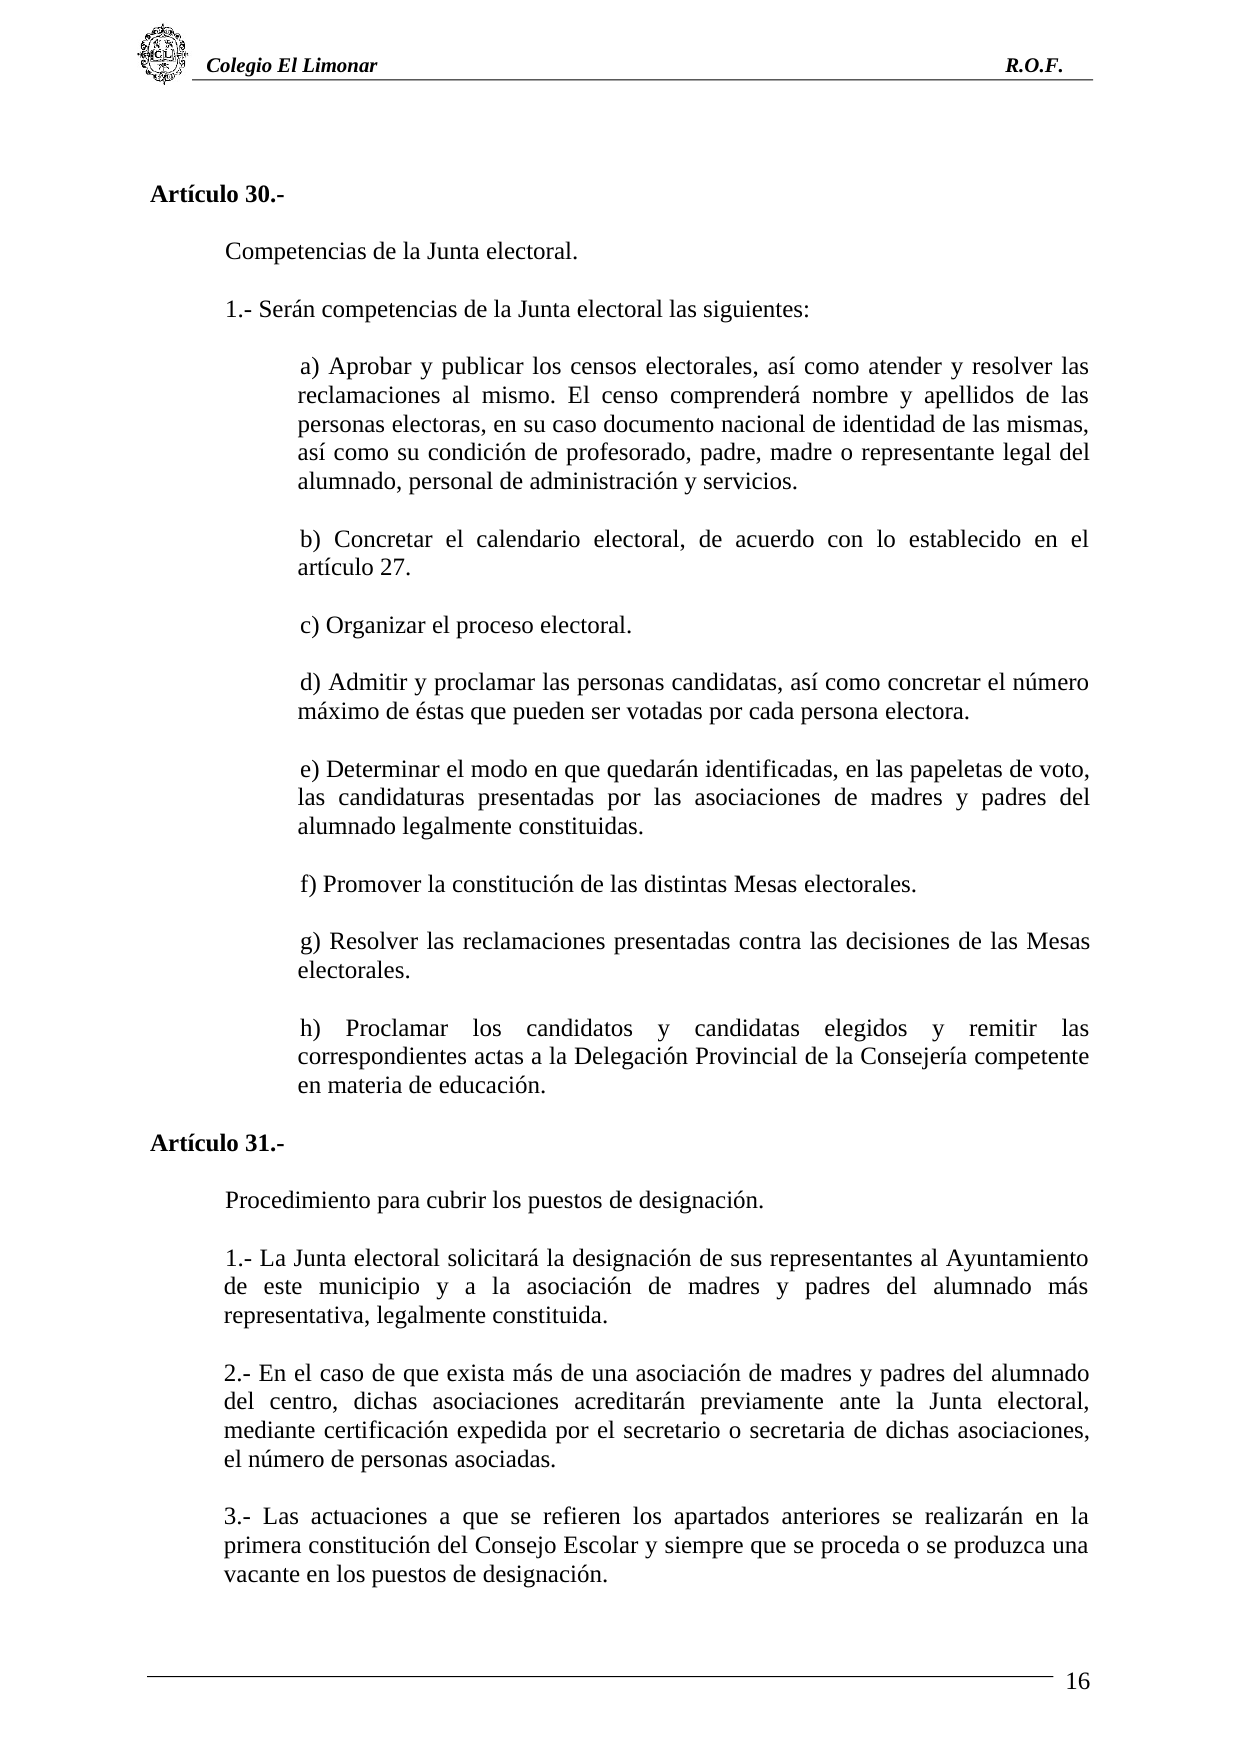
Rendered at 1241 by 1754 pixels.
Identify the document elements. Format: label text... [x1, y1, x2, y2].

list Resolver las reclamaciones presentadas contra las decisiones de las Mesas electorales. [297, 926, 1091, 984]
list Aprobar y publicar los censos electorales, así como atender y resolver las reclamaciones al mismo. El censo comprenderá nombre y apellidos de las personas electoras, en su caso documento nacional de identidad de las mismas, así como su condición de profesorado, padre, madre o representante legal del alumnado, personal de administración y servicios. [297, 351, 1090, 495]
text Procedimiento para cubrir los puestos de designación. [225, 1185, 1107, 1214]
list Proclamar los candidatos y candidatas elegidos y remitir las correspondientes actas a la Delegación Provincial de la Consejería competente en materia de educación. [297, 1013, 1090, 1099]
subtitle Artículo 31.- [150, 1128, 1107, 1157]
text 1.- Serán competencias de la Junta electoral las siguientes: [225, 294, 1107, 322]
text 3.- Las actuaciones a que se refieren los apartados anteriores se realizarán en la primera constitución del Consejo Escolar y siempre que se proceda o se produzca una vacante en los puestos de designación. [224, 1501, 1090, 1588]
text 1.- La Junta electoral solicitará la designación de sus representantes al Ayuntamiento de este municipio y a la asociación de madres y padres del alumnado más representativa, legalmente constituida. [224, 1243, 1090, 1329]
list Admitir y proclamar las personas candidatas, así como concretar el número máximo de éstas que pueden ser votadas por cada persona electora. [297, 667, 1090, 725]
text 2.- En el caso de que exista más de una asociación de madres y padres del alumnado del centro, dichas asociaciones acreditarán previamente ante la Junta electoral, mediante certificación expedida por el secretario o secretaria de dichas asociaciones, el número de personas asociadas. [224, 1358, 1091, 1473]
list Concretar el calendario electoral, de acuerdo con lo establecido en el artículo 27. [297, 524, 1090, 581]
list Promover la constitución de las distintas Mesas electorales. [300, 869, 1107, 898]
text Competencias de la Junta electoral. [225, 236, 1107, 265]
list Determinar el modo en que quedarán identificadas, en las papeletas de voto, las candidaturas presentadas por las asociaciones de madres y padres del alumnado legalmente constituidas. [297, 754, 1091, 840]
picture [131, 20, 192, 92]
subtitle Artículo 30.- [150, 179, 1107, 208]
list Organizar el proceso electoral. [300, 610, 1107, 639]
